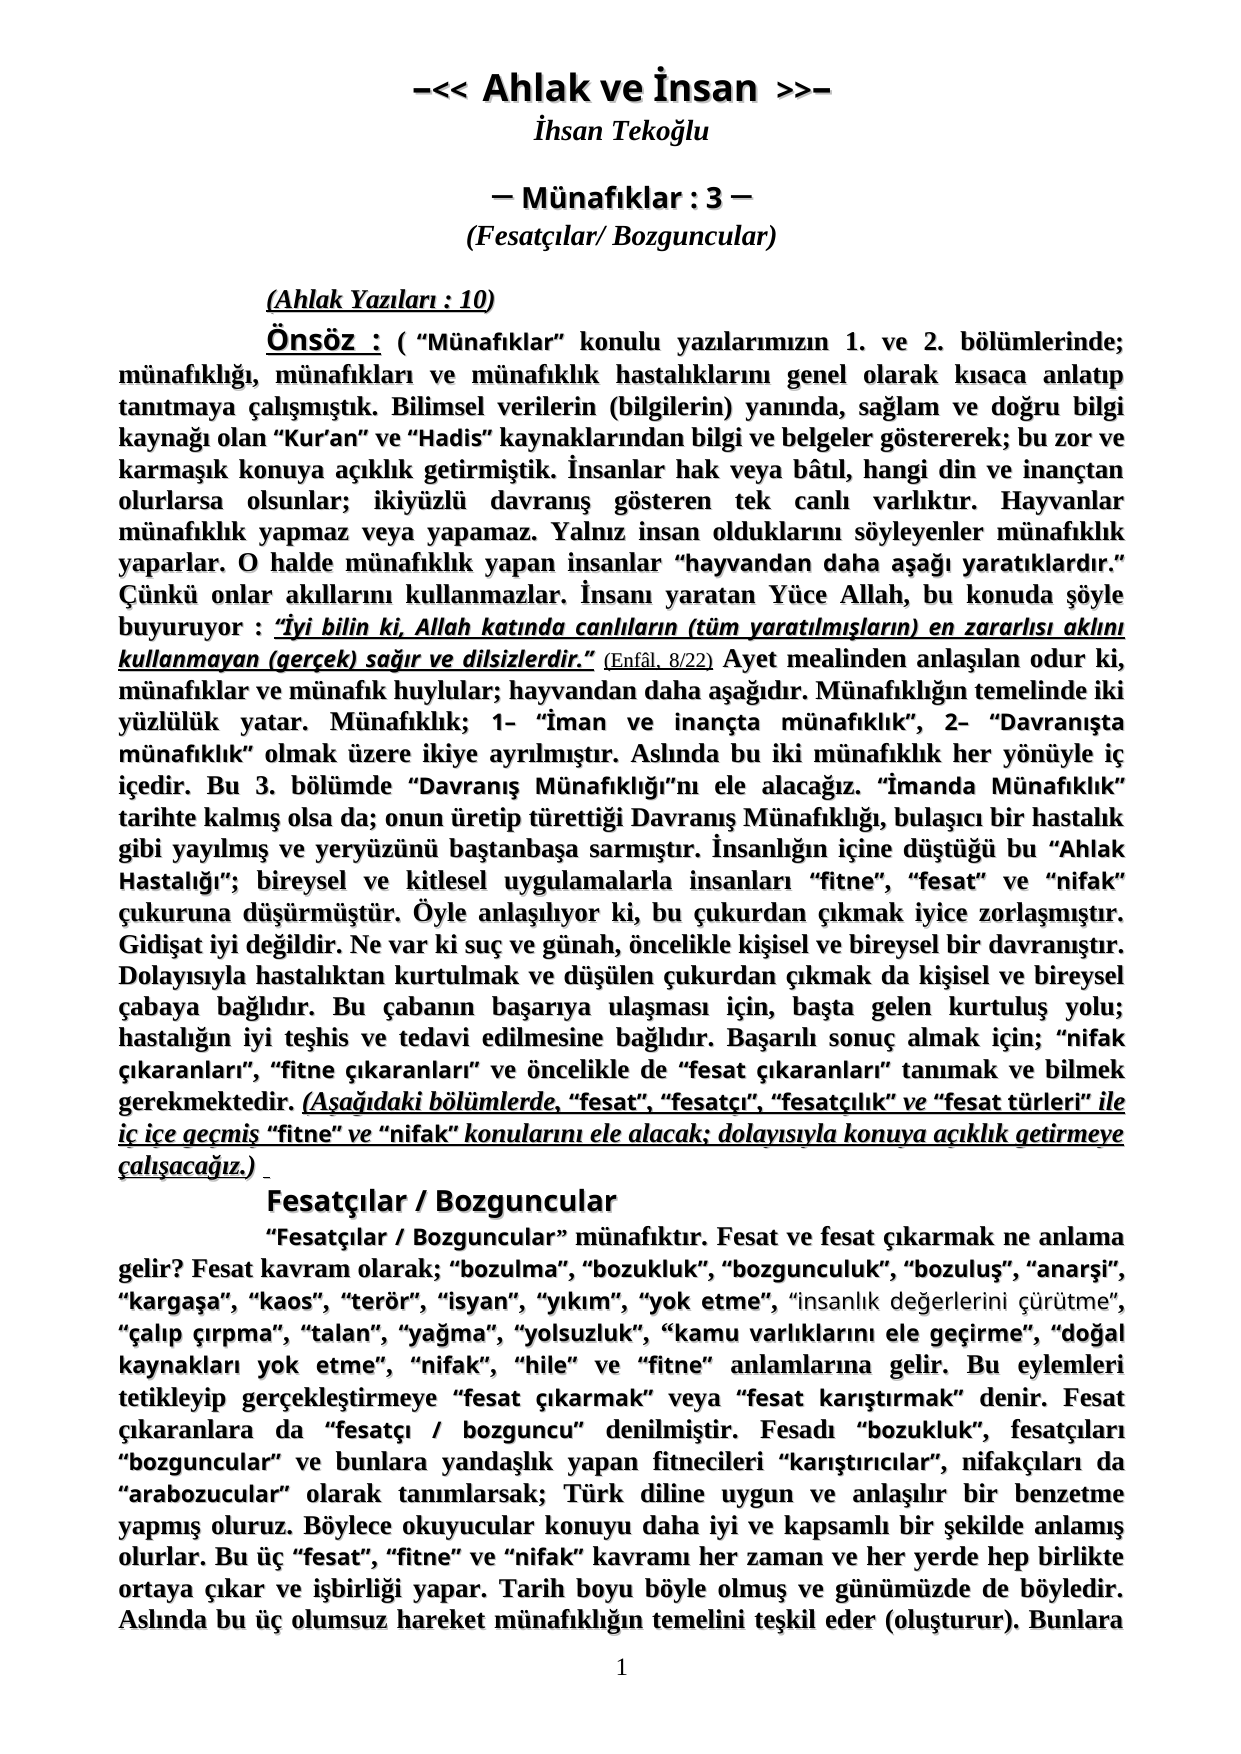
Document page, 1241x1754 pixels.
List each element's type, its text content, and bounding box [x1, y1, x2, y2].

text İhsan Tekoğlu [118, 113, 1125, 147]
subtitle –<< Ahlak ve İnsan >>– [118, 59, 1125, 113]
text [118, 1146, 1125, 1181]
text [118, 1220, 1125, 1634]
text ─ Münafıklar : 3 ─ [118, 173, 1125, 218]
text (Fesatçılar/ Bozguncular) [118, 218, 1125, 252]
text (Ahlak Yazıları : 10) [118, 283, 1125, 314]
text Fesatçılar / Bozguncular [118, 1181, 1125, 1220]
text Önsöz : ( “Münafıklar” konulu yazılarımızın 1. ve 2. bölümlerinde; münafıklığı, münafıkları ve münafıklık hastalıklarını genel olarak kısaca anlatıp tanıtmaya çalışmıştık. Bilimsel verilerin (bilgilerin) yanında, sağlam ve doğru bilgi kaynağı olan “Kur’an” ve “Hadis” kaynaklarından bilgi ve belgeler göstererek; bu zor ve karmaşık konuya açıklık getirmiştik. İnsanlar hak veya bâtıl, hangi din ve inançtan olurlarsa olsunlar; ikiyüzlü davranış gösteren tek canlı varlıktır. Hayvanlar münafıklık yapmaz veya yapamaz. Yalnız insan olduklarını söyleyenler münafıklık yaparlar. O halde münafıklık yapan insanlar “hayvandan daha aşağı yaratıklardır.” Çünkü onlar akıllarını kullanmazlar. İnsanı yaratan Yüce Allah, bu konuda şöyle buyuruyor : “İyi bilin ki, Allah katında canlıların (tüm yaratılmışların) en zararlısı aklını kullanmayan (gerçek) sağır ve dilsizlerdir.” (Enfâl, 8/22) Ayet mealinden anlaşılan odur ki, münafıklar ve münafık huylular; hayvandan daha aşağıdır. Münafıklığın temelinde iki yüzlülük yatar. Münafıklık; 1– “İman ve inançta münafıklık”, 2– “Davranışta münafıklık” olmak üzere ikiye ayrılmıştır. Aslında bu iki münafıklık her yönüyle iç içedir. Bu 3. bölümde “Davranış Münafıklığı”nı ele alacağız. “İmanda Münafıklık” tarihte kalmış olsa da; onun üretip türettiği Davranış Münafıklığı, bulaşıcı bir hastalık gibi yayılmış ve yeryüzünü baştanbaşa sarmıştır. İnsanlığın içine düştüğü bu “Ahlak Hastalığı”; bireysel ve kitlesel uygulamalarla insanları “fitne”, “fesat” ve “nifak” çukuruna düşürmüştür. Öyle anlaşılıyor ki, bu çukurdan çıkmak iyice zorlaşmıştır. Gidişat iyi değildir. Ne var ki suç ve günah, öncelikle kişisel ve bireysel bir davranıştır. Dolayısıyla hastalıktan kurtulmak ve düşülen çukurdan çıkmak da kişisel ve bireysel çabaya bağlıdır. Bu çabanın başarıya ulaşması için, başta gelen kurtuluş yolu; hastalığın iyi teşhis ve tedavi edilmesine bağlıdır. Başarılı sonuç almak için; “nifak çıkaranları”, “fitne çıkaranları” ve öncelikle de “fesat çıkaranları” tanımak ve bilmek gerekmektedir. (Aşağıdaki bölümlerde, “fesat”, “fesatçı”, “fesatçılık” ve “fesat türleri” ile iç içe geçmiş “fitne” ve “nifak” konularını ele alacak; dolayısıyla konuya açıklık getirmeye çalışacağız.) [118, 319, 1125, 1145]
